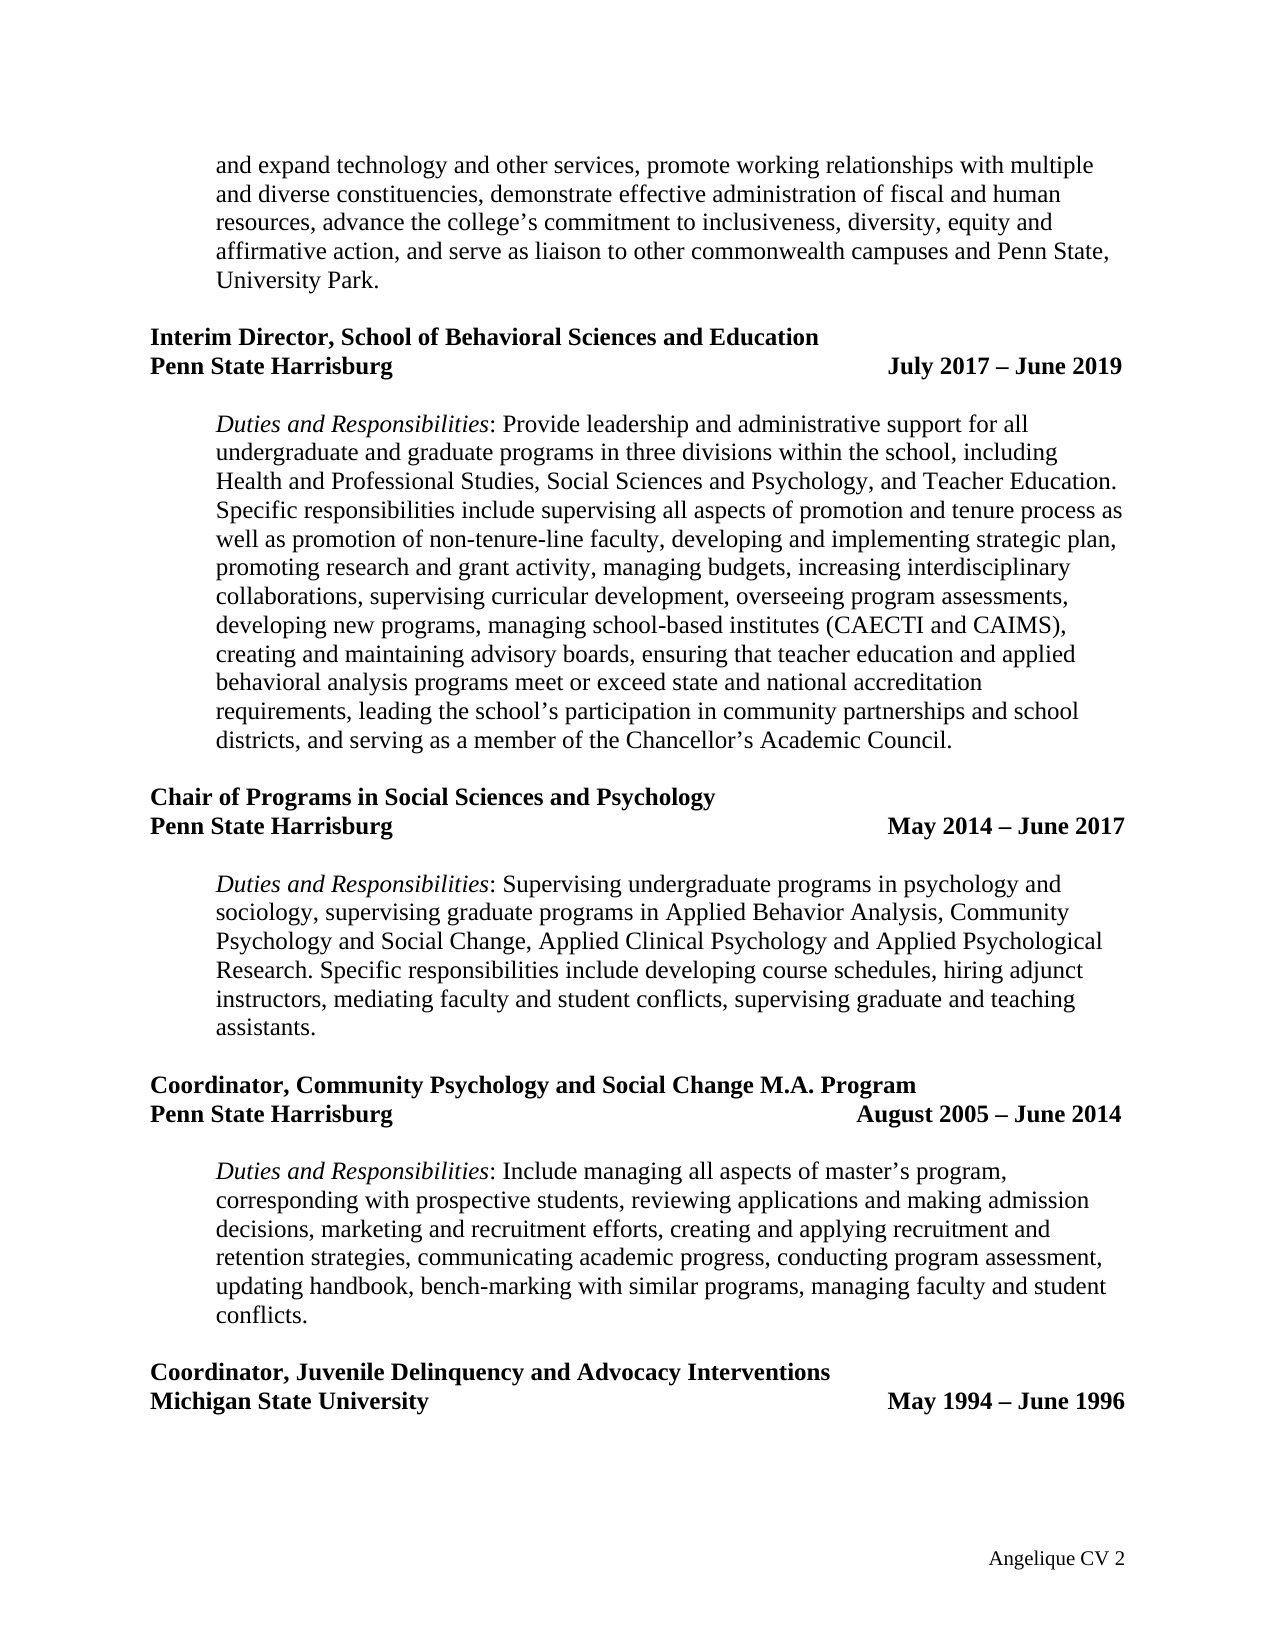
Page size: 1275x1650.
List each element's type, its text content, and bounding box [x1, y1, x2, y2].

text Duties and Responsibilities: Supervising undergraduate programs in psychology and sociology, supervising graduate programs in Applied Behavior Analysis, Community Psychology and Social Change, Applied Clinical Psychology and Applied Psychological Research. Specific responsibilities include developing course schedules, hiring adjunct instructors, mediating faculty and student conflicts, supervising graduate and teaching assistants. [216, 869, 1125, 1041]
text Coordinator, Juvenile Delinquency and Advocacy Interventions [150, 1357, 1125, 1386]
text Chair of Programs in Social Sciences and Psychology [150, 782, 1125, 811]
text Interim Director, School of Behavioral Sciences and Education [150, 322, 1125, 351]
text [150, 150, 1125, 294]
text Penn State Harrisburg July 2017 – June 2019 [150, 351, 1125, 380]
text Penn State Harrisburg August 2005 – June 2014 [150, 1099, 1125, 1127]
text Duties and Responsibilities: Include managing all aspects of master’s program, corresponding with prospective students, reviewing applications and making admission decisions, marketing and recruitment efforts, creating and applying recruitment and retention strategies, communicating academic progress, conducting program assessment, updating handbook, bench-marking with similar programs, managing faculty and student conflicts. [216, 1156, 1125, 1329]
text Penn State Harrisburg May 2014 – June 2017 [150, 811, 1125, 840]
text Duties and Responsibilities: Provide leadership and administrative support for all undergraduate and graduate programs in three divisions within the school, including Health and Professional Studies, Social Sciences and Psychology, and Teacher Education. Specific responsibilities include supervising all aspects of promotion and tenure process as well as promotion of non-tenure-line faculty, developing and implementing strategic plan, promoting research and grant activity, managing budgets, increasing interdisciplinary collaborations, supervising curricular development, overseeing program assessments, developing new programs, managing school-based institutes (CAECTI and CAIMS), creating and maintaining advisory boards, ensuring that teacher education and applied behavioral analysis programs meet or exceed state and national accreditation requirements, leading the school’s participation in community partnerships and school districts, and serving as a member of the Chancellor’s Academic Council. [216, 409, 1125, 754]
text Coordinator, Community Psychology and Social Change M.A. Program [150, 1070, 1125, 1099]
text Michigan State University May 1994 – June 1996 [150, 1386, 1125, 1415]
